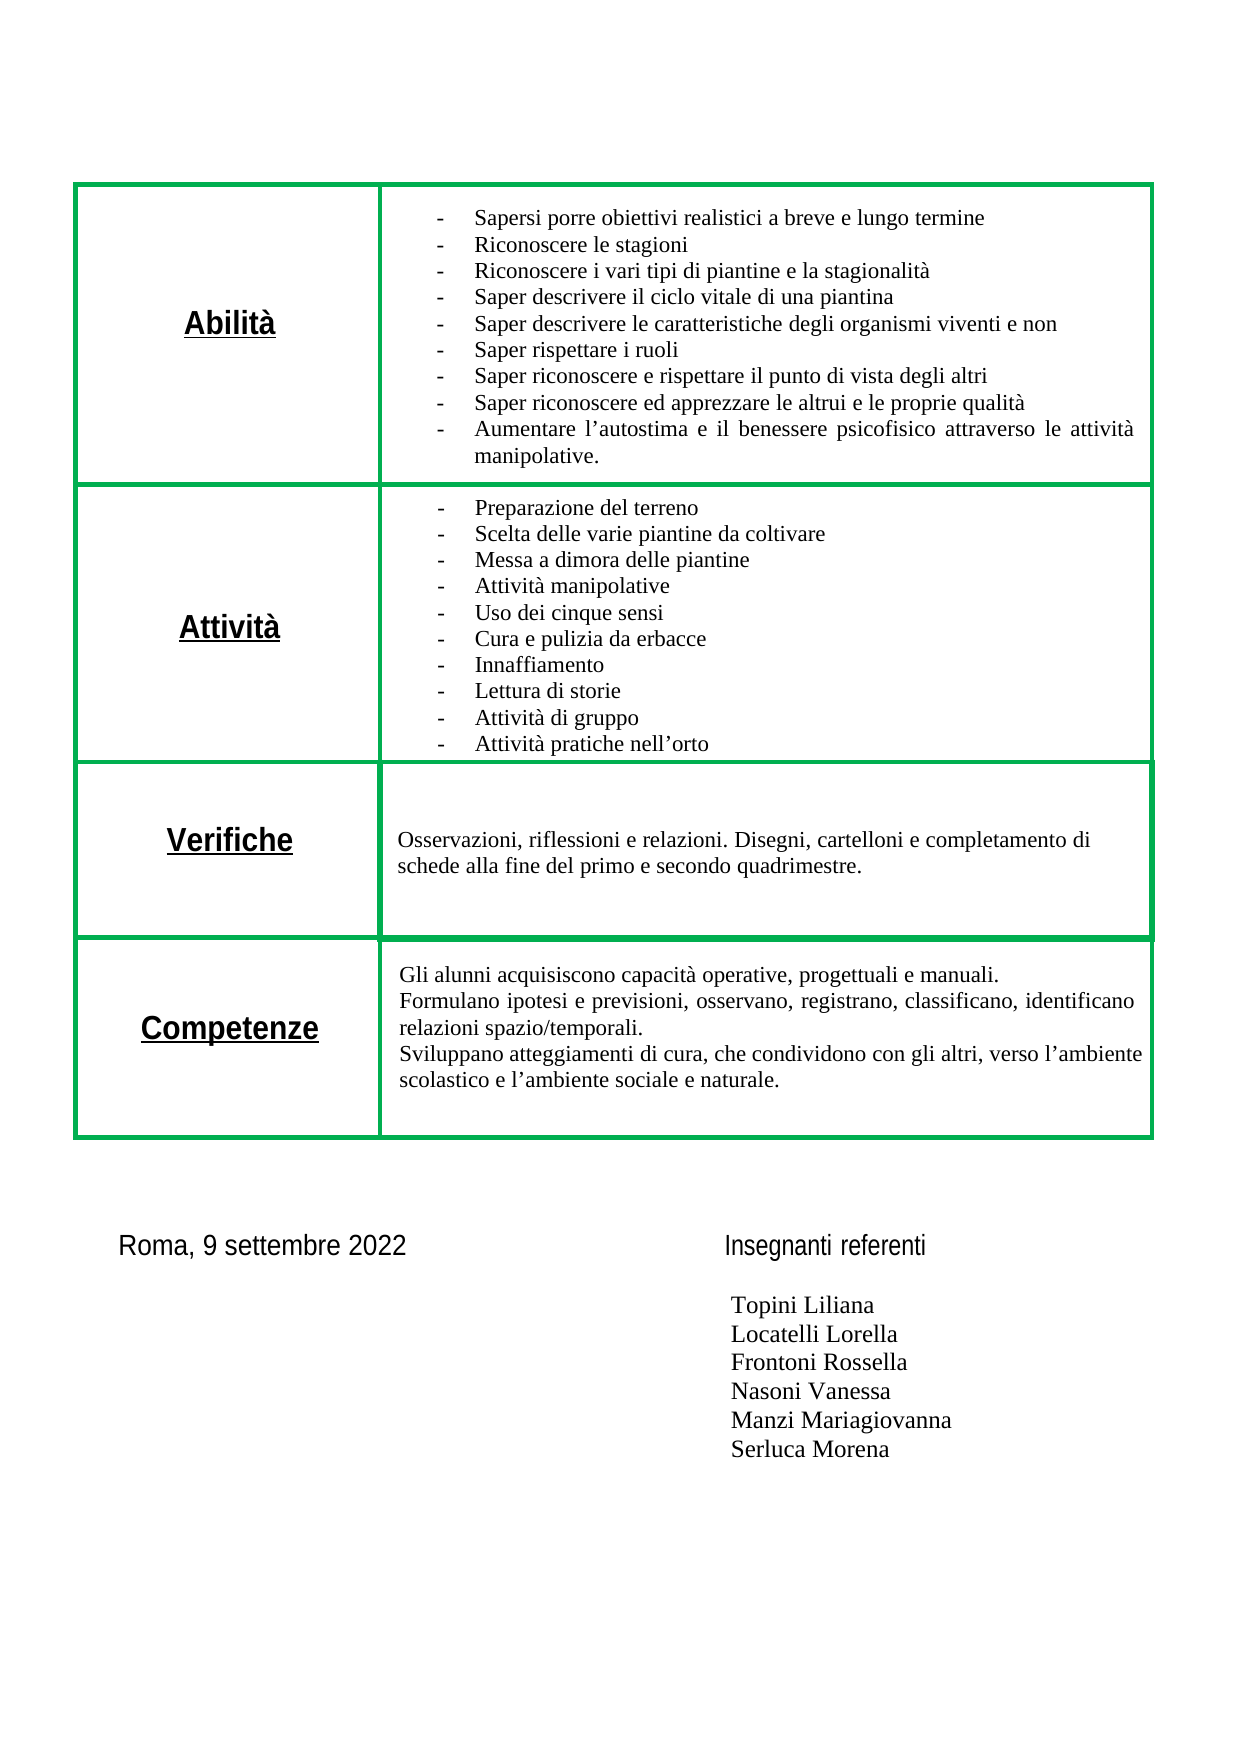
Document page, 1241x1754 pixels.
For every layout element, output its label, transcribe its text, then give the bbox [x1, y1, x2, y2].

table_cell Osservazioni, riflessioni e relazioni. Disegni, cartelloni e completamento di schede alla fine del primo e secondo quadrimestre. [383, 764, 1149, 935]
table_cell Preparazione del terreno Scelta delle varie piantine da coltivare Messa a dimora delle piantine Attività manipolative Uso dei cinque sensi Cura e pulizia da erbacce Innaffiamento Lettura di storie Attività di gruppo Attività pratiche nell’orto [382, 487, 1150, 759]
table_cell Verifiche [78, 764, 377, 935]
text Topini Liliana Locatelli Lorella Frontoni Rossella Nasoni Vanessa [731, 1290, 921, 1405]
table_cell Gli alunni acquisiscono capacità operative, progettuali e manuali. Formulano ipotesi e previsioni, osservano, registrano, classificano, identificano relazioni spazio/temporali. Sviluppano atteggiamenti di cura, che condividono con gli altri, verso l’ambiente scolastico e l’ambiente sociale e naturale. [382, 942, 1150, 1135]
table_header Abilità [78, 187, 378, 482]
table_cell Attività [78, 487, 378, 759]
text Manzi Mariagiovanna Serluca Morena [731, 1405, 954, 1462]
text Roma, 9 settembre 2022 Insegnanti referenti [118, 1228, 1167, 1261]
table_cell Competenze [78, 940, 378, 1135]
table_header Sapersi porre obiettivi realistici a breve e lungo termine Riconoscere le stagioni Riconoscere i vari tipi di piantine e la stagionalità Saper descrivere il ciclo vitale di una piantina Saper descrivere le caratteristiche degli organismi viventi e non Saper rispettare i ruoli Saper riconoscere e rispettare il punto di vista degli altri Saper riconoscere ed apprezzare le altrui e le proprie qualità Aumentare l’autostima e il benessere psicofisico attraverso le attività manipolative. [382, 187, 1150, 482]
